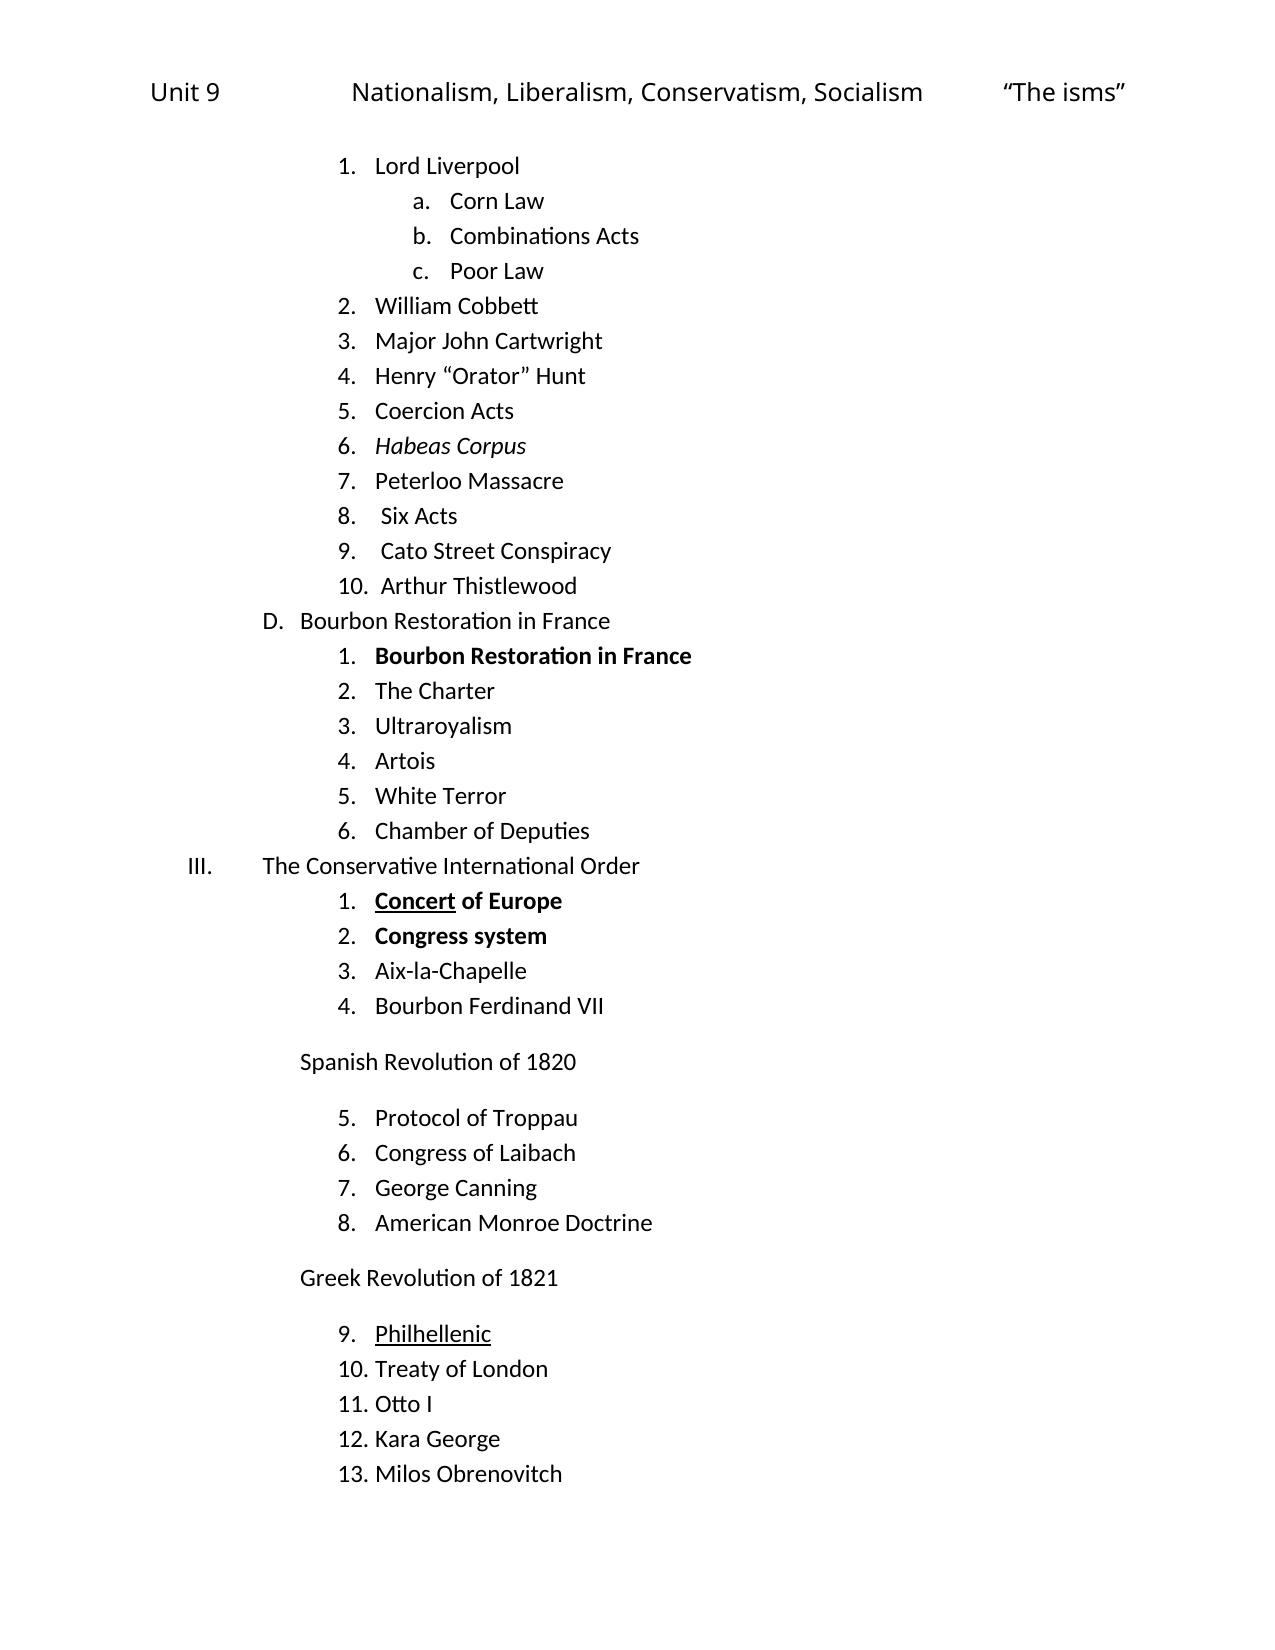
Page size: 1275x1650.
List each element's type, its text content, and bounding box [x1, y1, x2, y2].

list Corn Law [412, 185, 1125, 216]
list Cato Street Conspiracy [337, 535, 1125, 566]
list Bourbon Ferdinand VII [337, 990, 1125, 1021]
list Ultraroyalism [337, 710, 1125, 741]
text Spanish Revolution of 1820 [225, 1046, 1125, 1076]
list Protocol of Troppau [337, 1102, 1125, 1132]
list Chamber of Deputies [337, 815, 1125, 846]
list Concert of Europe [337, 885, 1125, 916]
list Artois [337, 745, 1125, 776]
list American Monroe Doctrine [337, 1207, 1125, 1237]
list Henry “Orator” Hunt [337, 360, 1125, 391]
list Major John Cartwright [337, 325, 1125, 356]
text Greek Revolution of 1821 [225, 1262, 1125, 1293]
list Milos Obrenovitch [337, 1458, 1125, 1489]
list Combinations Acts [412, 220, 1125, 251]
list Peterloo Massacre [337, 465, 1125, 496]
list Otto I [337, 1388, 1125, 1419]
list Bourbon Restoration in France [262, 605, 1125, 636]
list Lord Liverpool [337, 150, 1125, 181]
list White Terror [337, 780, 1125, 811]
list Arthur Thistlewood [337, 570, 1125, 601]
list Habeas Corpus [337, 430, 1125, 461]
list Congress of Laibach [337, 1137, 1125, 1167]
list Poor Law [412, 255, 1125, 286]
list Six Acts [337, 500, 1125, 531]
list Aix-la-Chapelle [337, 955, 1125, 986]
list Bourbon Restoration in France [337, 640, 1125, 671]
list The Conservative International Order [187, 850, 1125, 881]
list Treaty of London [337, 1353, 1125, 1384]
list George Canning [337, 1172, 1125, 1202]
list Philhellenic [337, 1318, 1125, 1349]
list Congress system [337, 920, 1125, 951]
list Kara George [337, 1423, 1125, 1454]
list William Cobbett [337, 290, 1125, 321]
list Coercion Acts [337, 395, 1125, 426]
list The Charter [337, 675, 1125, 706]
